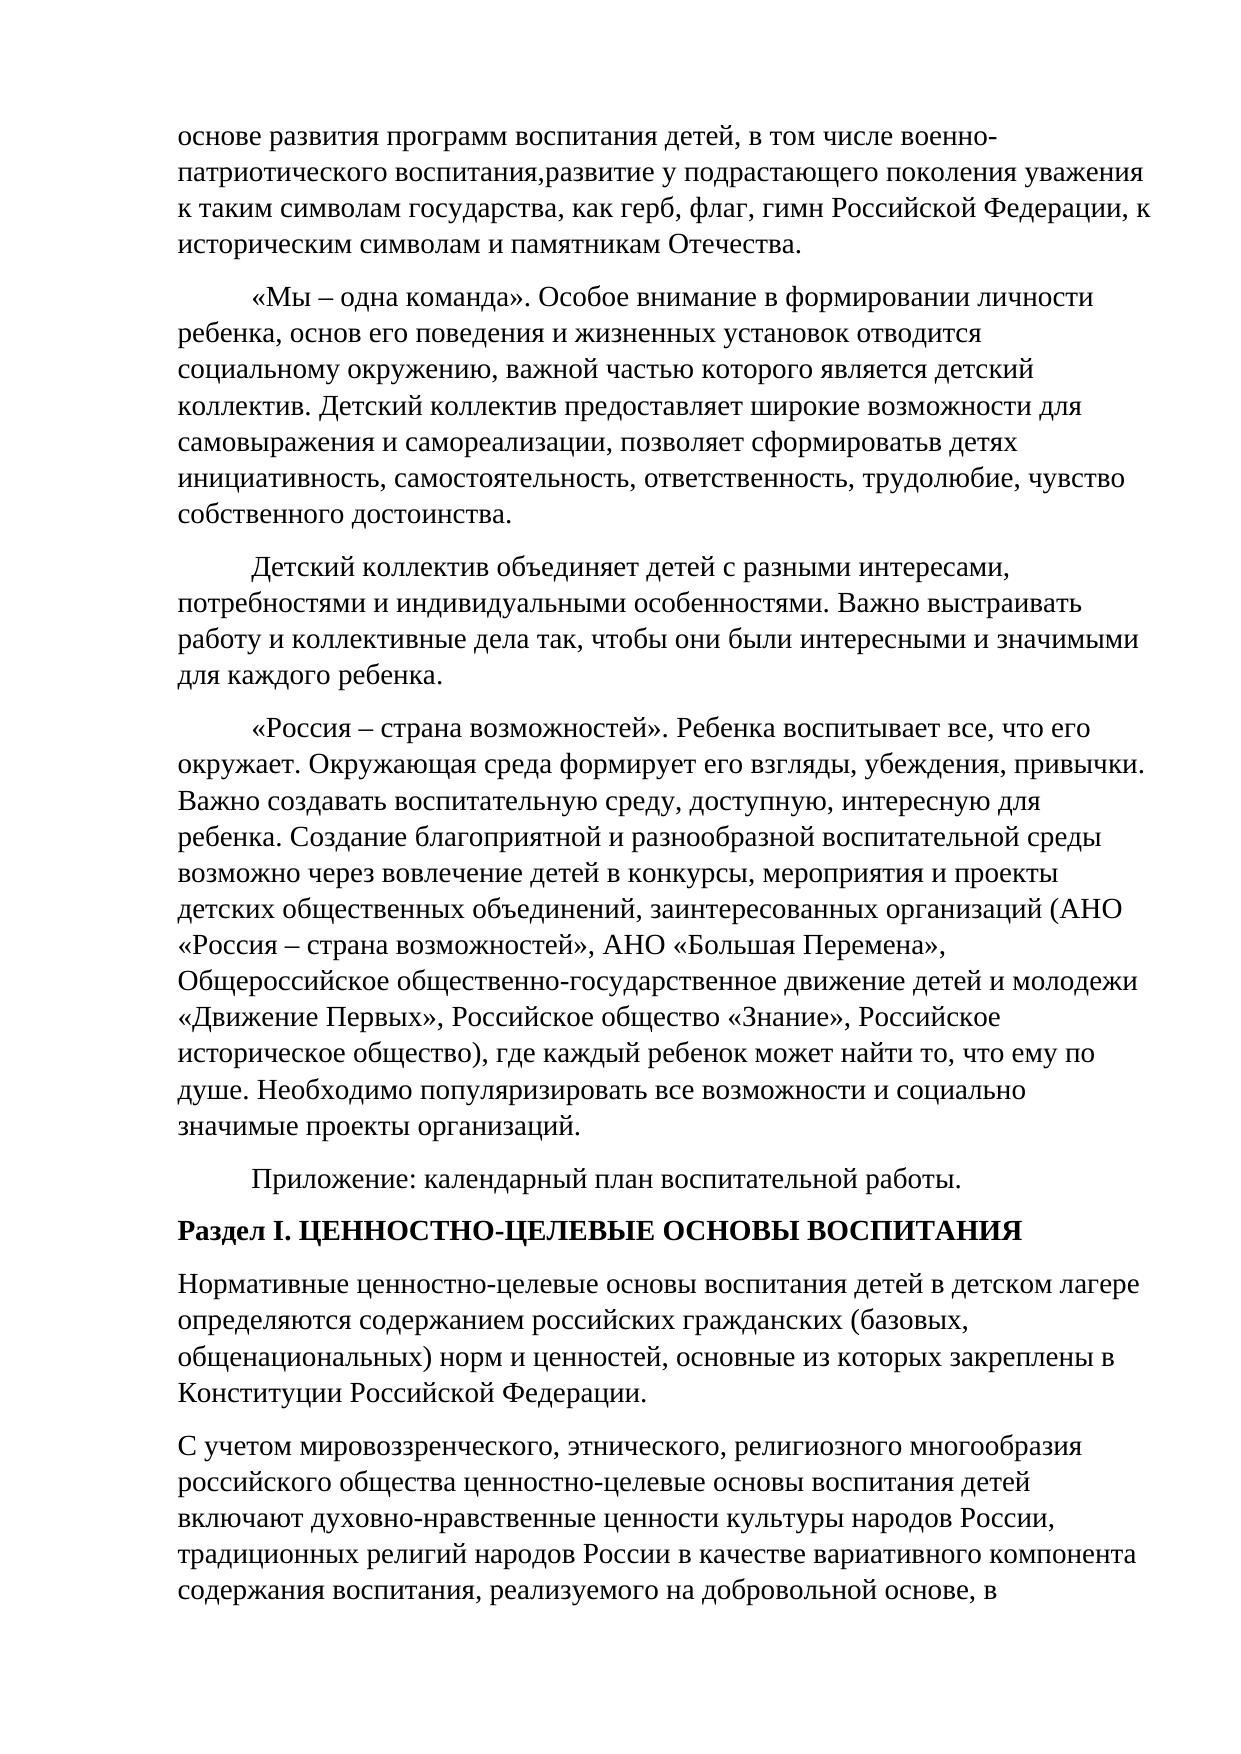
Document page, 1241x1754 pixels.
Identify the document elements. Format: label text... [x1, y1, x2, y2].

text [177, 1428, 1152, 1606]
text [177, 118, 1152, 260]
text Детский коллектив объединяет детей с разными интересами, потребностями и индивидуальными особенностями. Важно выстраивать работу и коллективные дела так, чтобы они были интересными и значимыми для каждого ребенка. [177, 549, 1152, 691]
text Приложение: календарный план воспитательной работы. [177, 1161, 1152, 1194]
text «Мы – одна команда». Особое внимание в формировании личности ребенка, основ его поведения и жизненных установок отводится социальному окружению, важной частью которого является детский коллектив. Детский коллектив предоставляет широкие возможности для самовыражения и самореализации, позволяет сформироватьв детях инициативность, самостоятельность, ответственность, трудолюбие, чувство собственного достоинства. [177, 279, 1152, 530]
text Нормативные ценностно-целевые основы воспитания детей в детском лагере определяются содержанием российских гражданских (базовых, общенациональных) норм и ценностей, основные из которых закреплены в Конституции Российской Федерации. [177, 1266, 1152, 1408]
text «Россия – страна возможностей». Ребенка воспитывает все, что его окружает. Окружающая среда формирует его взгляды, убеждения, привычки. Важно создавать воспитательную среду, доступную, интересную для ребенка. Создание благоприятной и разнообразной воспитательной среды возможно через вовлечение детей в конкурсы, мероприятия и проекты детских общественных объединений, заинтересованных организаций (АНО «Россия – страна возможностей», АНО «Большая Перемена», Общероссийское общественно-государственное движение детей и молодежи «Движение Первых», Российское общество «Знание», Российское историческое общество), где каждый ребенок может найти то, что ему по душе. Необходимо популяризировать все возможности и социально значимые проекты организаций. [177, 710, 1152, 1141]
text Раздел I. ЦЕННОСТНО-ЦЕЛЕВЫЕ ОСНОВЫ ВОСПИТАНИЯ [177, 1213, 1152, 1247]
